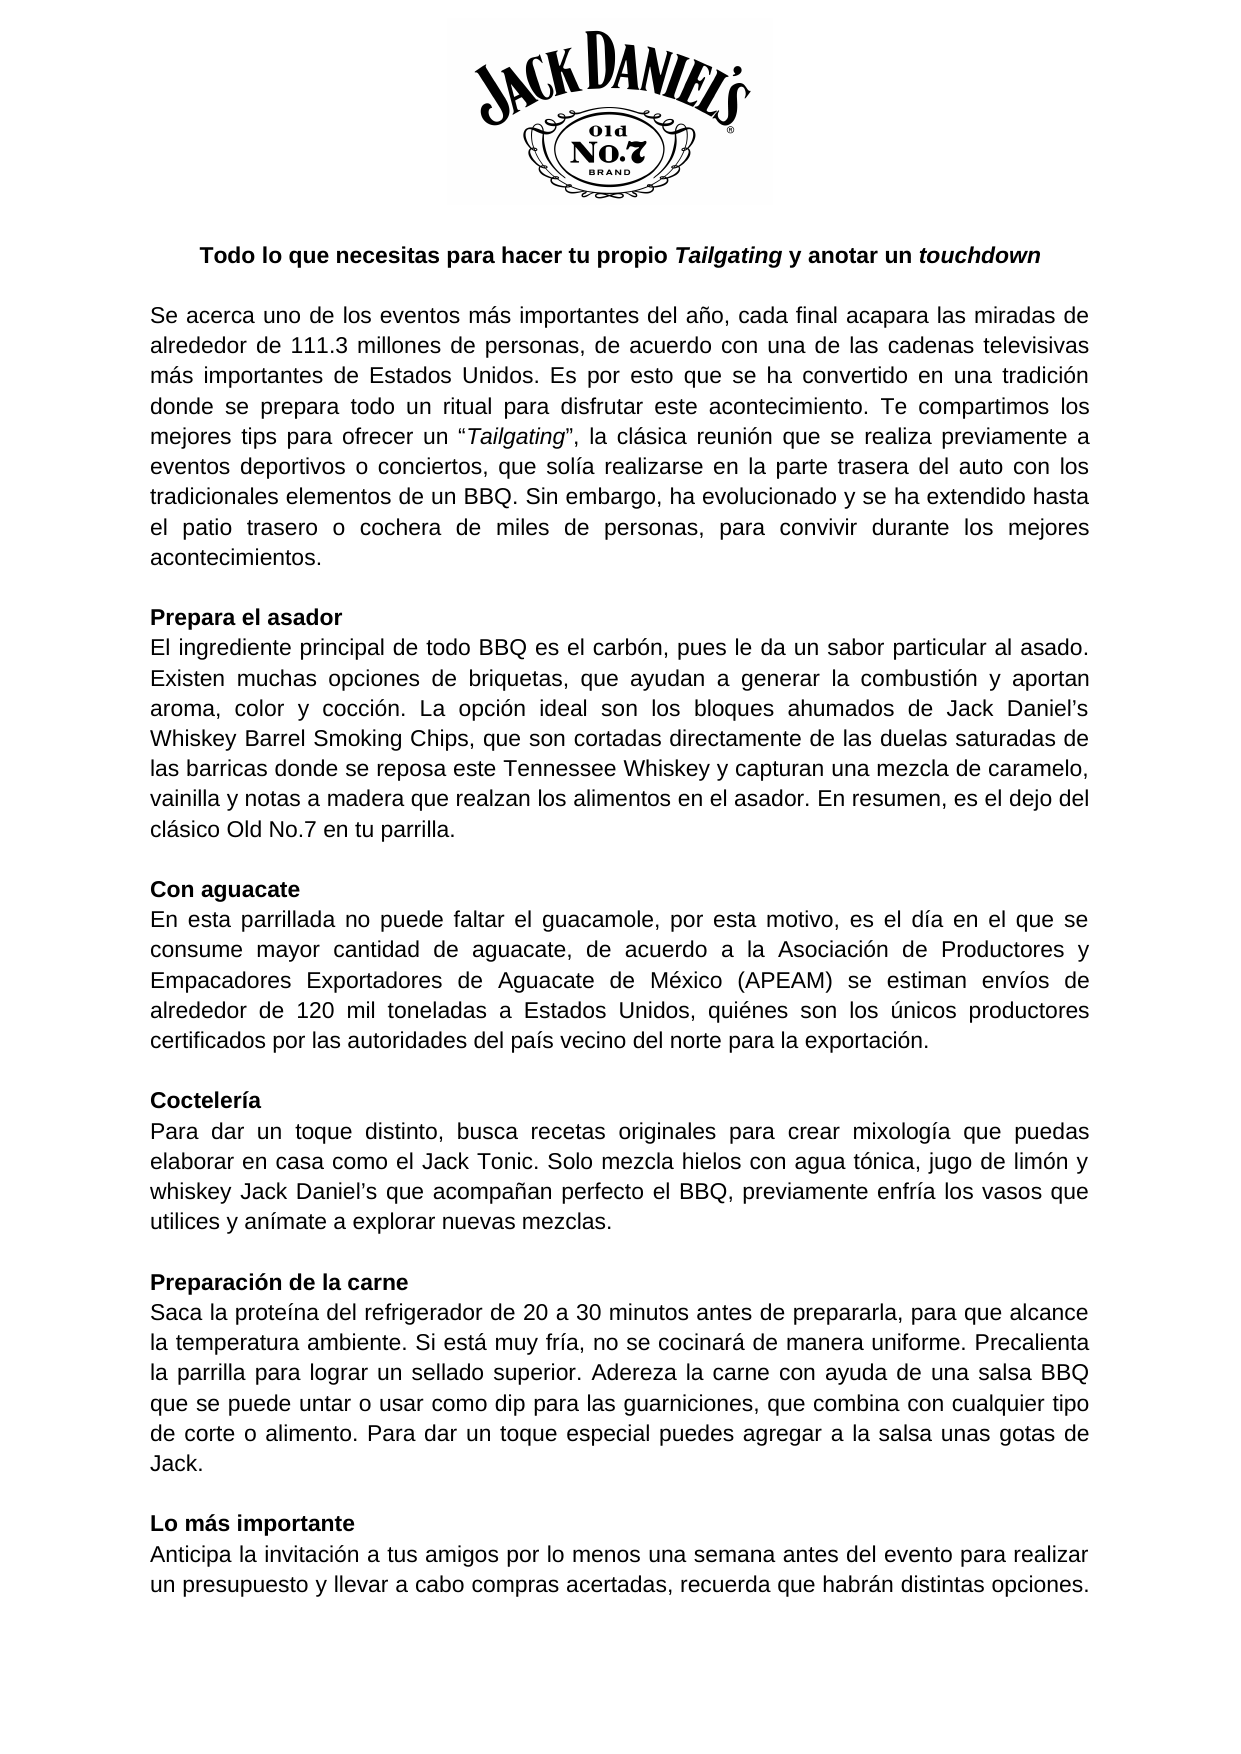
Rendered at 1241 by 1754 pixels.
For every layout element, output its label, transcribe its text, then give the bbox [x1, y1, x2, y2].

text Preparación de la carne [150, 1269, 1090, 1295]
text Prepara el asador [150, 604, 1090, 631]
text Con aguacate [150, 876, 1090, 902]
text Saca la proteína del refrigerador de 20 a 30 minutos antes de prepararla, para que alcance la temperatura ambiente. Si está muy fría, no se cocinará de manera uniforme. Precalienta la parrilla para lograr un sellado superior. Adereza la carne con ayuda de una salsa BBQ que se puede untar o usar como dip para las guarniciones, que combina con cualquier tipo de corte o alimento. Para dar un toque especial puedes agregar a la salsa unas gotas de Jack. [150, 1299, 1090, 1476]
text Para dar un toque distinto, busca recetas originales para crear mixología que puedas elaborar en casa como el Jack Tonic. Solo mezcla hielos con agua tónica, jugo de limón y whiskey Jack Daniel’s que acompañan perfecto el BBQ, previamente enfría los vasos que utilices y anímate a explorar nuevas mezclas. [150, 1118, 1090, 1235]
text El ingrediente principal de todo BBQ es el carbón, pues le da un sabor particular al asado. Existen muchas opciones de briquetas, que ayudan a generar la combustión y aportan aroma, color y cocción. La opción ideal son los bloques ahumados de Jack Daniel’s Whiskey Barrel Smoking Chips, que son cortadas directamente de las duelas saturadas de las barricas donde se reposa este Tennessee Whiskey y capturan una mezcla de caramelo, vainilla y notas a madera que realzan los alimentos en el asador. En resumen, es el dejo del clásico Old No.7 en tu parrilla. [150, 634, 1090, 842]
text Lo más importante [150, 1510, 1090, 1537]
picture [446, 18, 774, 205]
text Todo lo que necesitas para hacer tu propio Tailgating y anotar un touchdown [150, 242, 1090, 268]
text Coctelería [150, 1087, 1090, 1114]
text En esta parrillada no puede faltar el guacamole, por esta motivo, es el día en el que se consume mayor cantidad de aguacate, de acuerdo a la Asociación de Productores y Empacadores Exportadores de Aguacate de México (APEAM) se estiman envíos de alrededor de 120 mil toneladas a Estados Unidos, quiénes son los únicos productores certificados por las autoridades del país vecino del norte para la exportación. [150, 906, 1090, 1053]
text Se acerca uno de los eventos más importantes del año, cada final acapara las miradas de alrededor de 111.3 millones de personas, de acuerdo con una de las cadenas televisivas más importantes de Estados Unidos. Es por esto que se ha convertido en una tradición donde se prepara todo un ritual para disfrutar este acontecimiento. Te compartimos los mejores tips para ofrecer un “Tailgating”, la clásica reunión que se realiza previamente a eventos deportivos o conciertos, que solía realizarse en la parte trasera del auto con los tradicionales elementos de un BBQ. Sin embargo, ha evolucionado y se ha extendido hasta el patio trasero o cochera de miles de personas, para convivir durante los mejores acontecimientos. [150, 302, 1090, 570]
